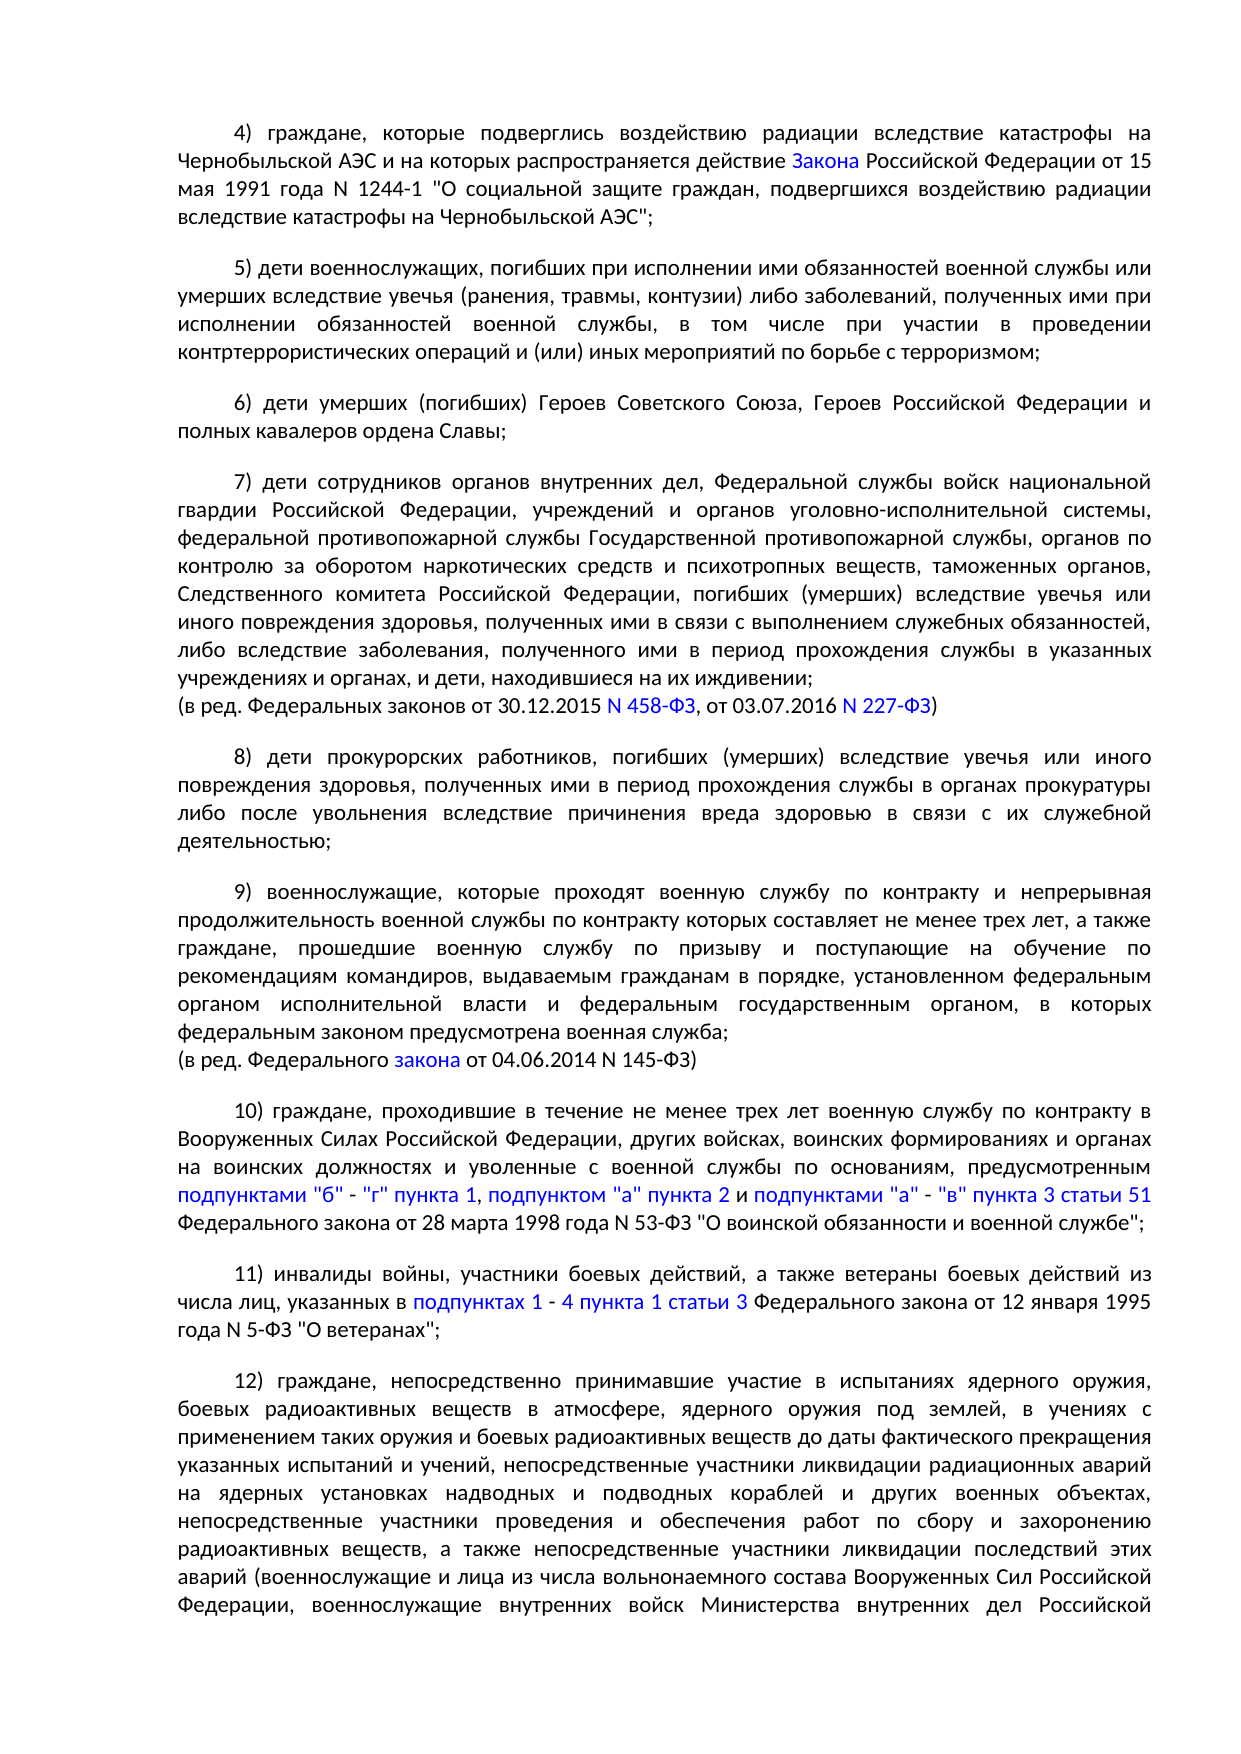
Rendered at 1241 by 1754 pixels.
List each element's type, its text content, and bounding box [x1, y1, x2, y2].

text 5) дети военнослужащих, погибших при исполнении ими обязанностей военной службы или умерших вследствие увечья (ранения, травмы, контузии) либо заболеваний, полученных ими при исполнении обязанностей военной службы, в том числе при участии в проведении контртеррористических операций и (или) иных мероприятий по борьбе с терроризмом; [177, 253, 1152, 365]
text 6) дети умерших (погибших) Героев Советского Союза, Героев Российской Федерации и полных кавалеров ордена Славы; [177, 388, 1152, 444]
text (в ред. Федеральных законов от 30.12.2015 N 458-ФЗ, от 03.07.2016 N 227-ФЗ) [177, 691, 1152, 719]
text 8) дети прокурорских работников, погибших (умерших) вследствие увечья или иного повреждения здоровья, полученных ими в период прохождения службы в органах прокуратуры либо после увольнения вследствие причинения вреда здоровью в связи с их служебной деятельностью; [177, 742, 1152, 854]
text 11) инвалиды войны, участники боевых действий, а также ветераны боевых действий из числа лиц, указанных в подпунктах 1 - 4 пункта 1 статьи 3 Федерального закона от 12 января 1995 года N 5-ФЗ "О ветеранах"; [177, 1259, 1152, 1343]
text 10) граждане, проходившие в течение не менее трех лет военную службу по контракту в Вооруженных Силах Российской Федерации, других войсках, воинских формированиях и органах на воинских должностях и уволенные с военной службы по основаниям, предусмотренным подпунктами "б" - "г" пункта 1, подпунктом "а" пункта 2 и подпунктами "а" - "в" пункта 3 статьи 51 Федерального закона от 28 марта 1998 года N 53-ФЗ "О воинской обязанности и военной службе"; [177, 1096, 1152, 1236]
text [177, 1366, 1152, 1618]
text (в ред. Федерального закона от 04.06.2014 N 145-ФЗ) [177, 1045, 1152, 1073]
text 4) граждане, которые подверглись воздействию радиации вследствие катастрофы на Чернобыльской АЭС и на которых распространяется действие Закона Российской Федерации от 15 мая 1991 года N 1244-1 "О социальной защите граждан, подвергшихся воздействию радиации вследствие катастрофы на Чернобыльской АЭС"; [177, 118, 1152, 230]
text 7) дети сотрудников органов внутренних дел, Федеральной службы войск национальной гвардии Российской Федерации, учреждений и органов уголовно-исполнительной системы, федеральной противопожарной службы Государственной противопожарной службы, органов по контролю за оборотом наркотических средств и психотропных веществ, таможенных органов, Следственного комитета Российской Федерации, погибших (умерших) вследствие увечья или иного повреждения здоровья, полученных ими в связи с выполнением служебных обязанностей, либо вследствие заболевания, полученного ими в период прохождения службы в указанных учреждениях и органах, и дети, находившиеся на их иждивении; [177, 467, 1152, 691]
text 9) военнослужащие, которые проходят военную службу по контракту и непрерывная продолжительность военной службы по контракту которых составляет не менее трех лет, а также граждане, прошедшие военную службу по призыву и поступающие на обучение по рекомендациям командиров, выдаваемым гражданам в порядке, установленном федеральным органом исполнительной власти и федеральным государственным органом, в которых федеральным законом предусмотрена военная служба; [177, 877, 1152, 1045]
